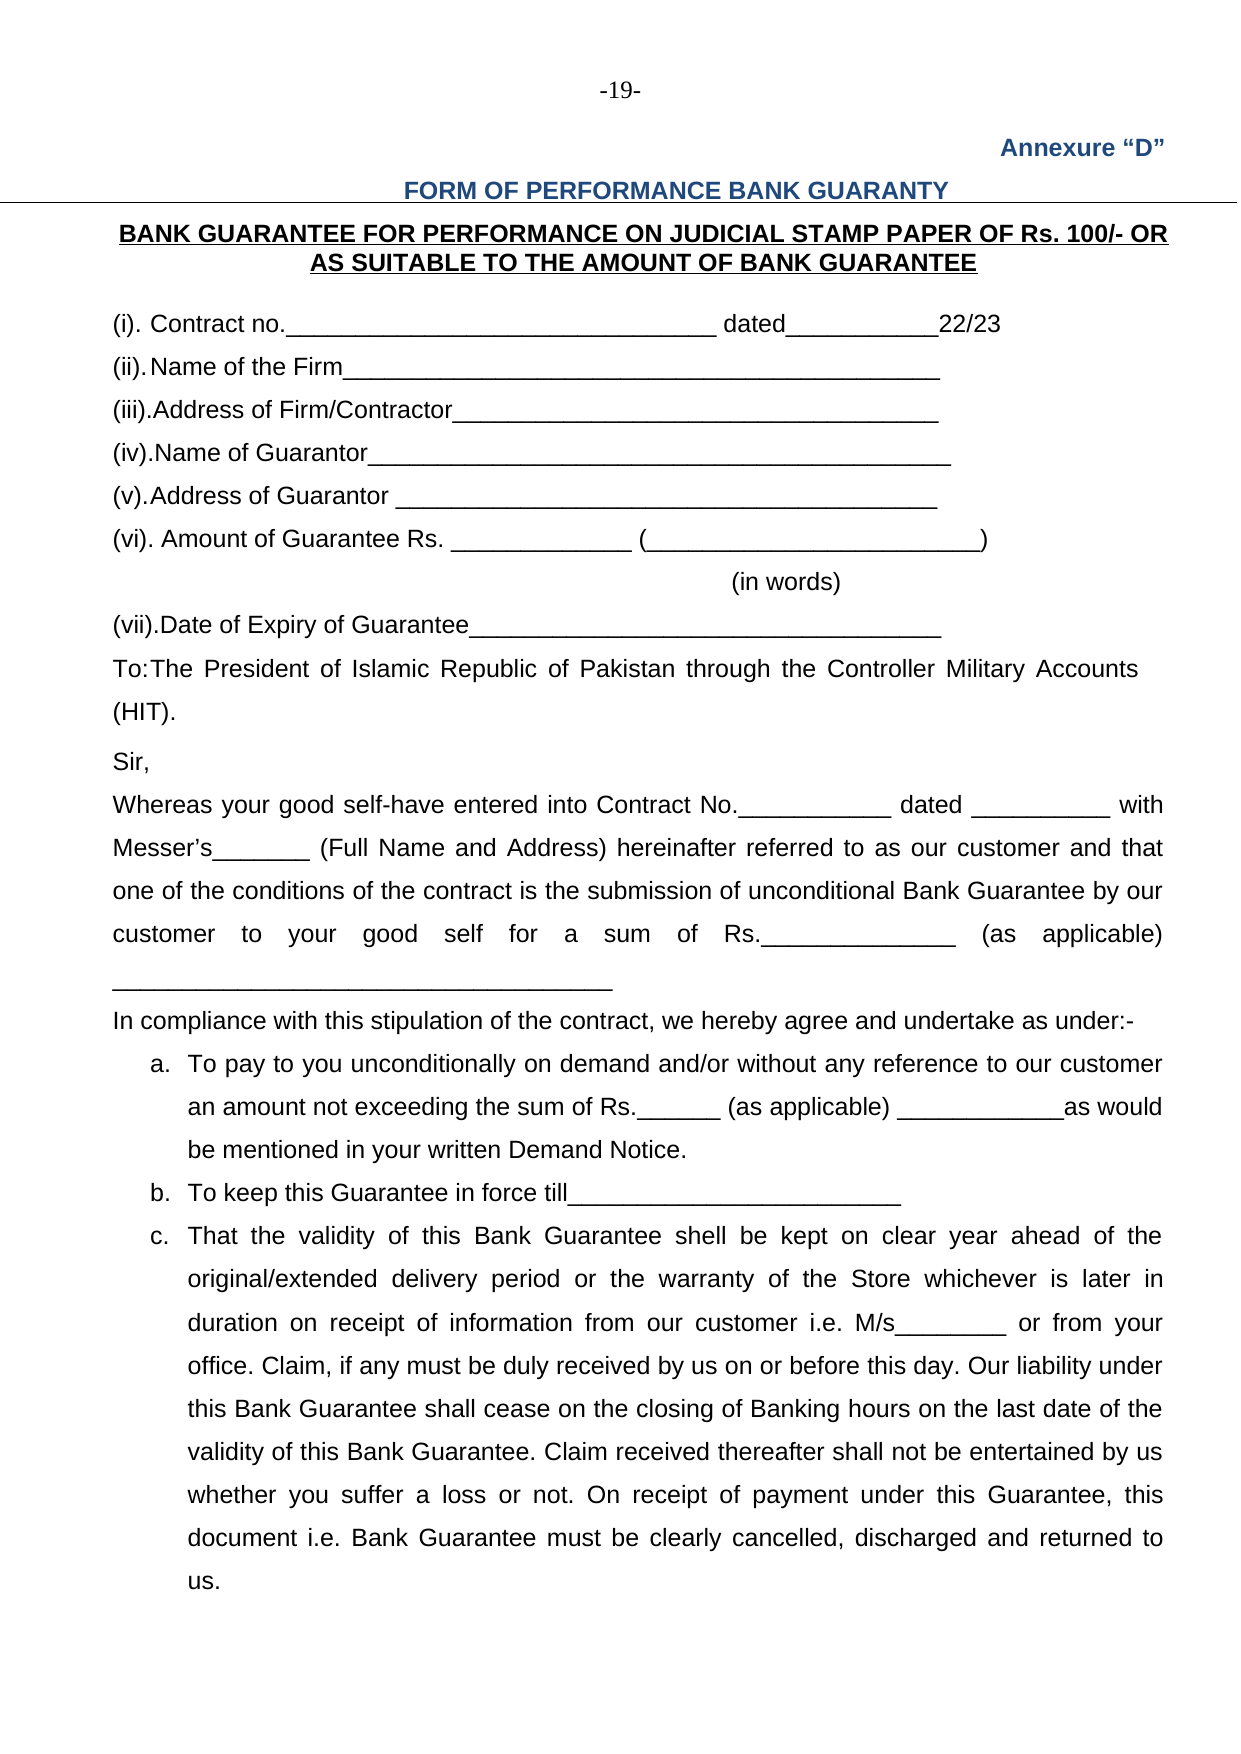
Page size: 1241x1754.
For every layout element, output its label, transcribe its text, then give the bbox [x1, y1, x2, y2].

text Whereas your good self-have entered into Contract No.___________ dated __________ with Messer’s_______ (Full Name and Address) hereinafter referred to as our customer and that one of the conditions of the contract is the submission of unconditional Bank Guarantee by our customer to your good self for a sum of Rs.______________ (as applicable) ____________________________________ [112, 790, 1165, 991]
text Sir, [112, 747, 1165, 776]
text BANK GUARANTEE FOR PERFORMANCE ON JUDICIAL STAMP PAPER OF Rs. 100/- OR AS SUITABLE TO THE AMOUNT OF BANK GUARANTEE [112, 219, 1174, 276]
text FORM OF PERFORMANCE BANK GUARANTY [187, 176, 1165, 202]
list To keep this Guarantee in force till________________________ [150, 1178, 1165, 1207]
list That the validity of this Bank Guarantee shell be kept on clear year ahead of the original/extended delivery period or the warranty of the Store whichever is later in duration on receipt of information from our customer i.e. M/s________ or from your office. Claim, if any must be duly received by us on or before this day. Our liability under this Bank Guarantee shall cease on the closing of Banking hours on the last date of the validity of this Bank Guarantee. Claim received thereafter shall not be entertained by us whether you suffer a loss or not. On receipt of payment under this Guarantee, this document i.e. Bank Guarantee must be clearly cancelled, discharged and returned to us. [150, 1221, 1165, 1595]
text (i). Contract no._______________________________ dated___________22/23 [112, 308, 1174, 337]
text (in words) [731, 567, 1174, 596]
text To: The President of Islamic Republic of Pakistan through the Controller Military Accounts (HIT). [112, 653, 1141, 725]
text In compliance with this stipulation of the contract, we hereby agree and undertake as under:- [112, 1006, 1165, 1034]
list To pay to you unconditionally on demand and/or without any reference to our customer an amount not exceeding the sum of Rs.______ (as applicable) ____________as would be mentioned in your written Demand Notice. [150, 1049, 1165, 1164]
text (iv).Name of Guarantor__________________________________________ [112, 438, 1174, 467]
text (vi). Amount of Guarantee Rs. _____________ (________________________) [112, 524, 1174, 553]
text (vii).Date of Expiry of Guarantee__________________________________ [112, 610, 1174, 639]
text (iii).Address of Firm/Contractor___________________________________ [112, 395, 1174, 423]
text (v). Address of Guarantor _______________________________________ [112, 481, 1174, 510]
text Annexure “D” [75, 132, 1165, 161]
text (ii). Name of the Firm___________________________________________ [112, 352, 1174, 380]
